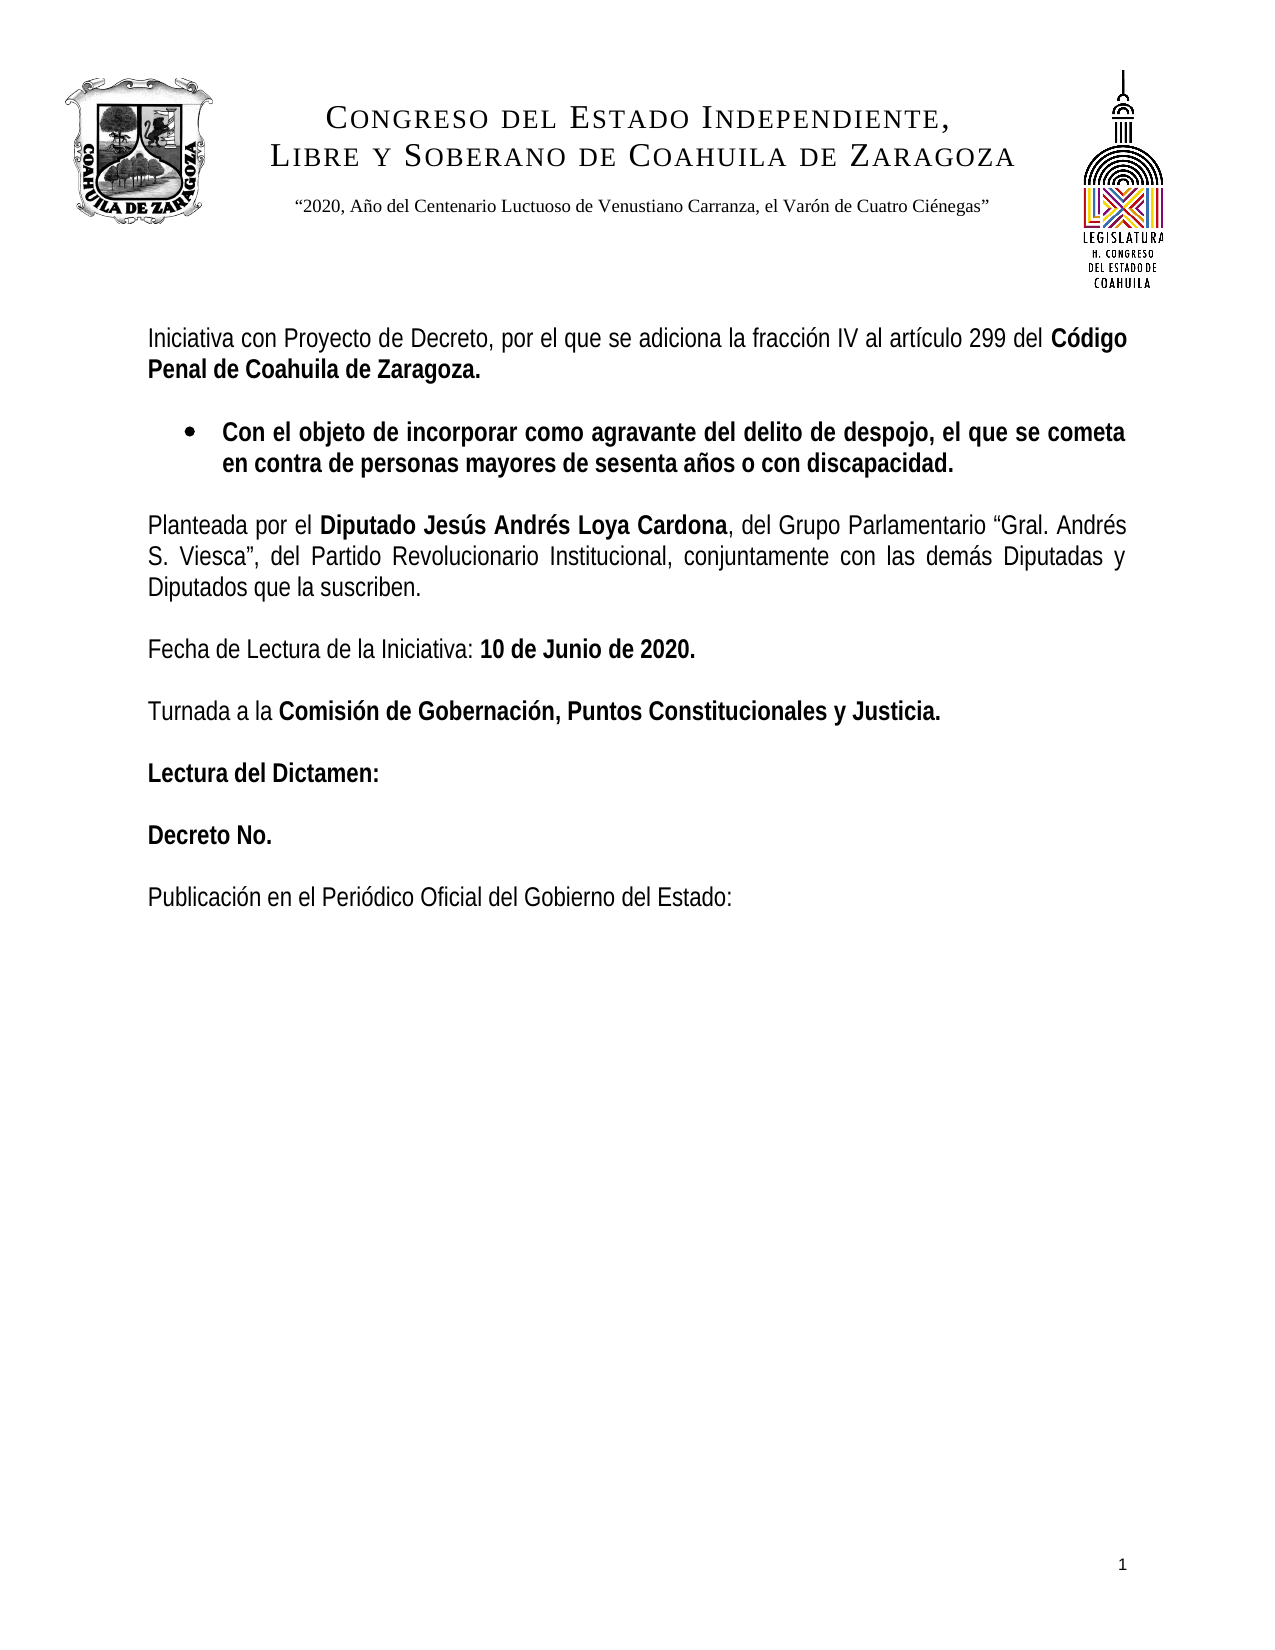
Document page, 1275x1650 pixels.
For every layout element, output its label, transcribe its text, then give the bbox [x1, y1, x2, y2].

picture [1083, 70, 1164, 288]
text Publicación en el Periódico Oficial del Gobierno del Estado: [148, 881, 1127, 912]
text Turnada a la Comisión de Gobernación, Puntos Constitucionales y Justicia. [148, 695, 1127, 726]
picture [64, 78, 213, 224]
text Iniciativa con Proyecto de Decreto, por el que se adiciona la fracción IV al artículo 299 del Código Penal de Coahuila de Zaragoza. [148, 322, 1127, 384]
text Fecha de Lectura de la Iniciativa: 10 de Junio de 2020. [148, 633, 1127, 664]
text Lectura del Dictamen: [148, 757, 1127, 788]
text Decreto No. [148, 819, 1127, 850]
list Con el objeto de incorporar como agravante del delito de despojo, el que se cometa en contra de personas mayores de sesenta años o con discapacidad. [185, 416, 1127, 478]
text Planteada por el Diputado Jesús Andrés Loya Cardona, del Grupo Parlamentario “Gral. Andrés S. Viesca”, del Partido Revolucionario Institucional, conjuntamente con las demás Diputadas y Diputados que la suscriben. [148, 509, 1127, 602]
